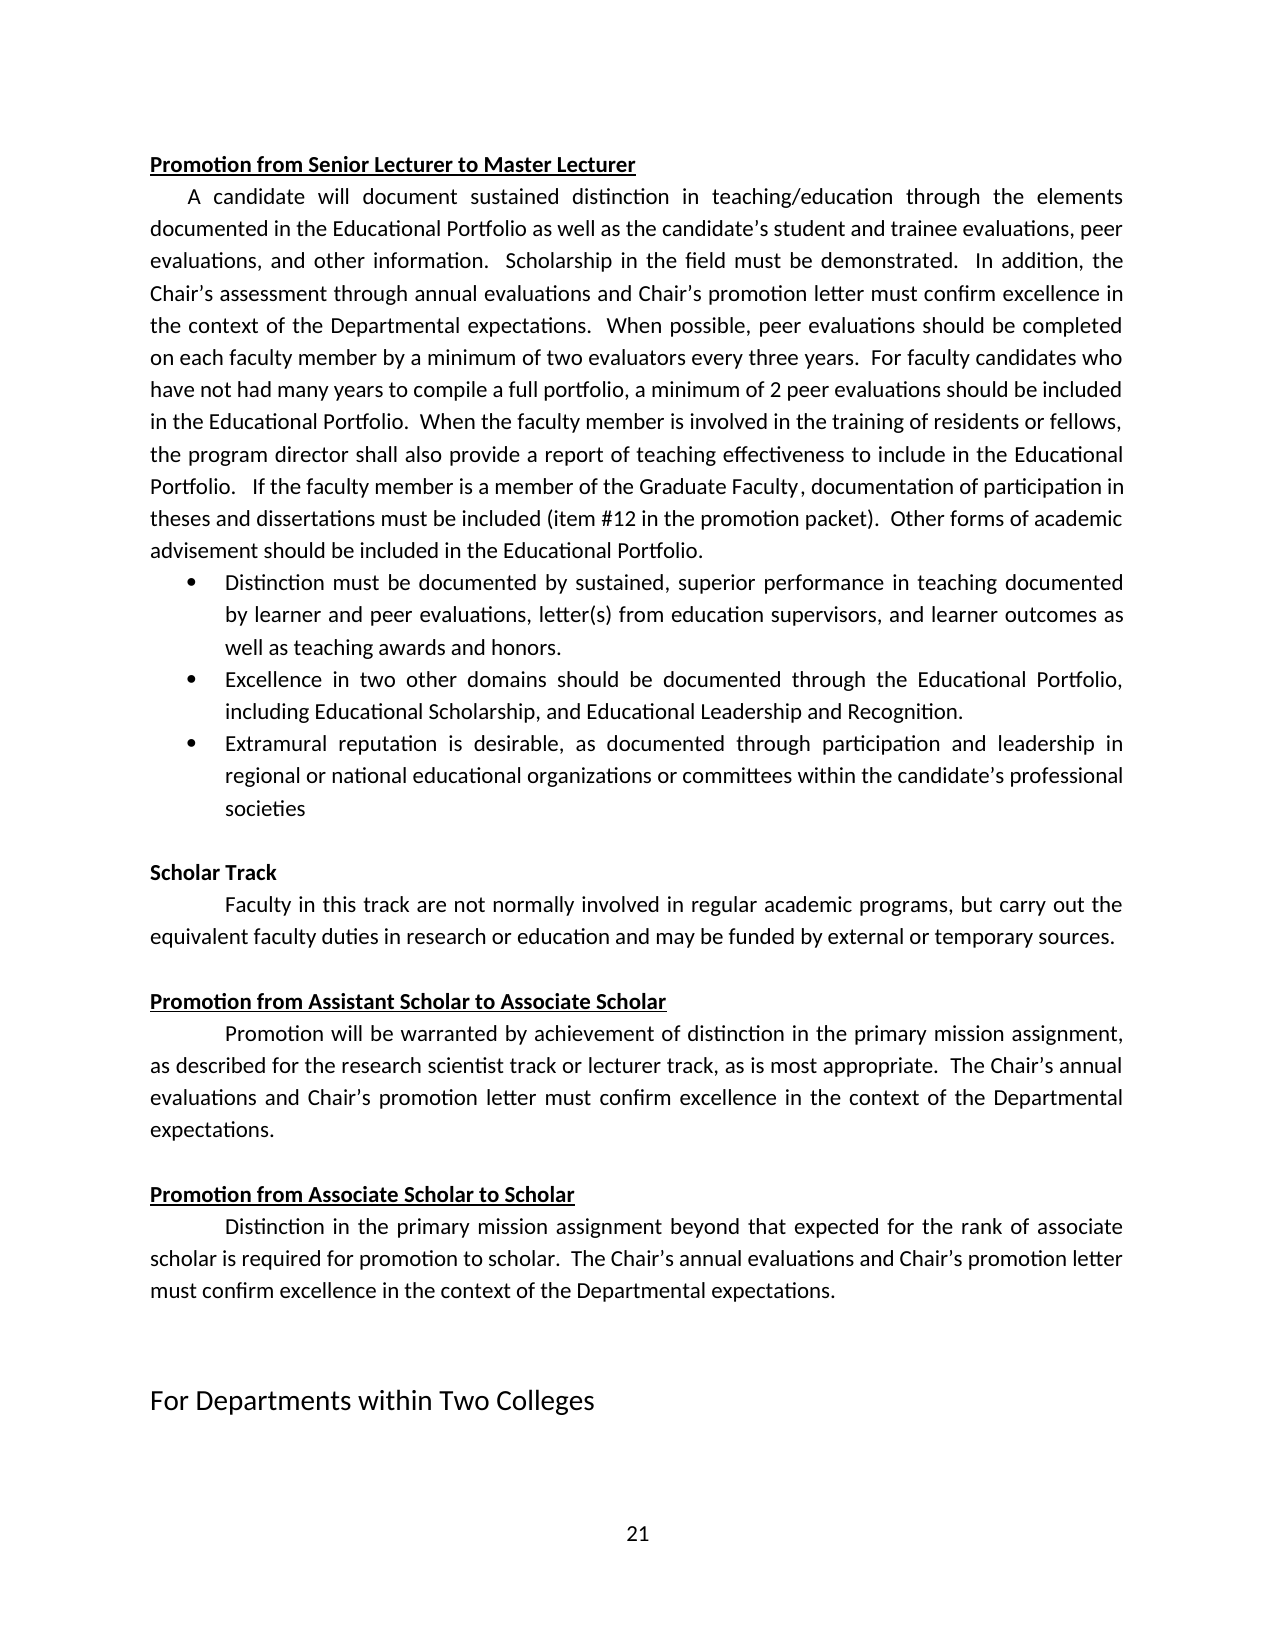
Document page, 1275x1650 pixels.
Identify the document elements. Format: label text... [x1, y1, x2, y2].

text Promotion from Associate Scholar to Scholar [150, 1180, 1125, 1208]
text Promotion from Assistant Scholar to Associate Scholar [150, 987, 1125, 1015]
text A candidate will document sustained distinction in teaching/education through the elements documented in the Educational Portfolio as well as the candidate’s student and trainee evaluations, peer evaluations, and other information. Scholarship in the field must be demonstrated. In addition, the Chair’s assessment through annual evaluations and Chair’s promotion letter must confirm excellence in the context of the Departmental expectations. When possible, peer evaluations should be completed on each faculty member by a minimum of two evaluators every three years. For faculty candidates who have not had many years to compile a full portfolio, a minimum of 2 peer evaluations should be included in the Educational Portfolio. When the faculty member is involved in the training of residents or fellows, the program director shall also provide a report of teaching effectiveness to include in the Educational Portfolio. If the faculty member is a member of the Graduate Faculty, documentation of participation in theses and dissertations must be included (item #12 in the promotion packet). Other forms of academic advisement should be included in the Educational Portfolio. [150, 182, 1125, 564]
text Promotion from Senior Lecturer to Master Lecturer [150, 150, 1125, 178]
text Distinction in the primary mission assignment beyond that expected for the rank of associate scholar is required for promotion to scholar. The Chair’s annual evaluations and Chair’s promotion letter must confirm excellence in the context of the Departmental expectations. [150, 1212, 1125, 1304]
list Distinction must be documented by sustained, superior performance in teaching documented by learner and peer evaluations, letter(s) from education supervisors, and learner outcomes as well as teaching awards and honors. [187, 568, 1125, 661]
text Scholar Track [150, 858, 1125, 886]
list Extramural reputation is desirable, as documented through participation and leadership in regional or national educational organizations or committees within the candidate’s professional societies [187, 729, 1125, 822]
text For Departments within Two Colleges [150, 1382, 1125, 1417]
text Promotion will be warranted by achievement of distinction in the primary mission assignment, as described for the research scientist track or lecturer track, as is most appropriate. The Chair’s annual evaluations and Chair’s promotion letter must confirm excellence in the context of the Departmental expectations. [150, 1019, 1125, 1144]
list Excellence in two other domains should be documented through the Educational Portfolio, including Educational Scholarship, and Educational Leadership and Recognition. [187, 665, 1125, 725]
text Faculty in this track are not normally involved in regular academic programs, but carry out the equivalent faculty duties in research or education and may be funded by external or temporary sources. [150, 890, 1125, 951]
